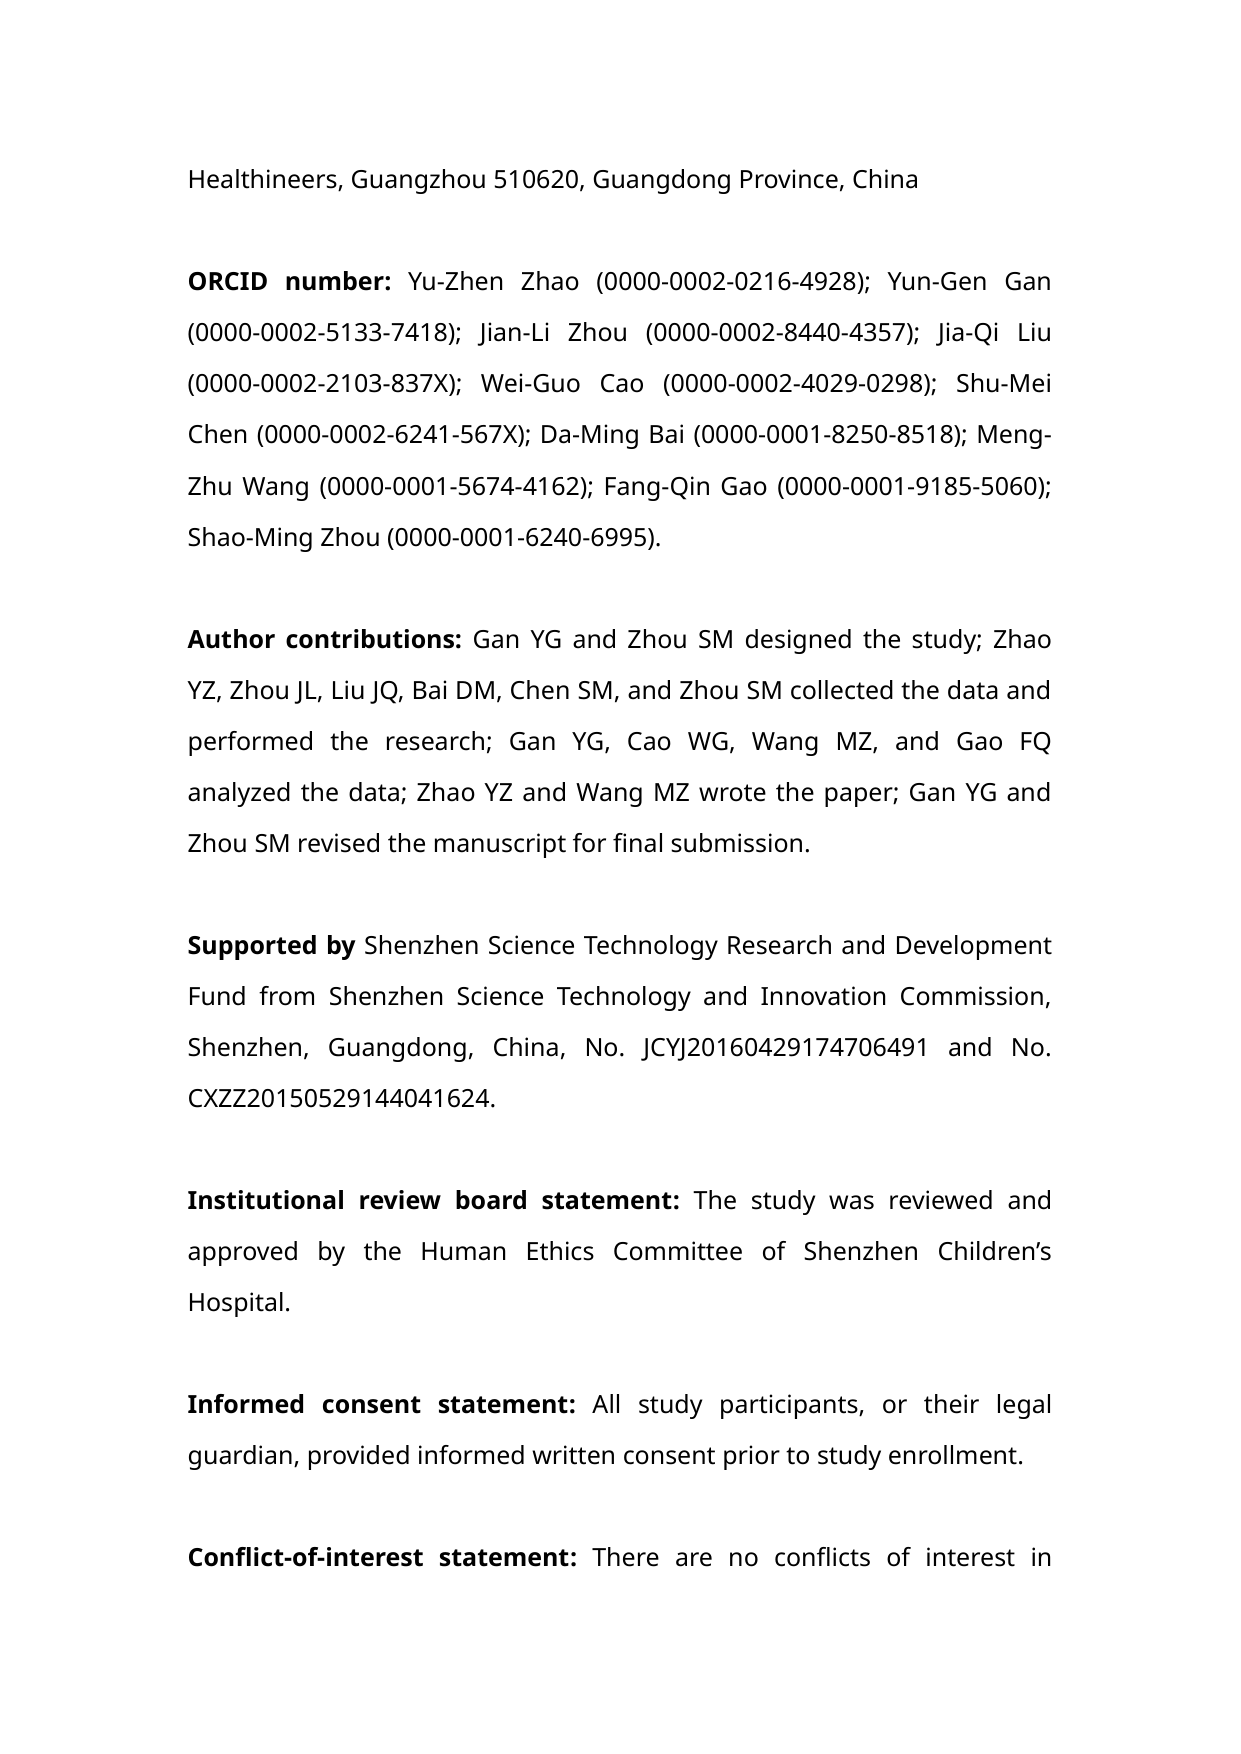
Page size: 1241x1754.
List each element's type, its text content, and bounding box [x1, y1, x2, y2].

text Author contributions: Gan YG and Zhou SM designed the study; Zhao YZ, Zhou JL, Liu JQ, Bai DM, Chen SM, and Zhou SM collected the data and performed the research; Gan YG, Cao WG, Wang MZ, and Gao FQ analyzed the data; Zhao YZ and Wang MZ wrote the paper; Gan YG and Zhou SM revised the manuscript for final submission. [187, 621, 1053, 859]
text Institutional review board statement: The study was reviewed and approved by the Human Ethics Committee of Shenzhen Children’s Hospital. [187, 1183, 1053, 1319]
text Supported by Shenzhen Science Technology Research and Development Fund from Shenzhen Science Technology and Innovation Commission, Shenzhen, Guangdong, China, No. JCYJ20160429174706491 and No. CXZZ20150529144041624. [187, 928, 1053, 1115]
text Informed consent statement: All study participants, or their legal guardian, provided informed written consent prior to study enrollment. [187, 1387, 1053, 1472]
text ORCID number: Yu-Zhen Zhao (0000-0002-0216-4928); Yun-Gen Gan (0000-0002-5133-7418); Jian-Li Zhou (0000-0002-8440-4357); Jia-Qi Liu (0000-0002-2103-837X); Wei-Guo Cao (0000-0002-4029-0298); Shu-Mei Chen (0000-0002-6241-567X); Da-Ming Bai (0000-0001-8250-8518); Meng-Zhu Wang (0000-0001-5674-4162); Fang-Qin Gao (0000-0001-9185-5060); Shao-Ming Zhou (0000-0001-6240-6995). [187, 264, 1053, 553]
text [187, 1540, 1053, 1574]
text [187, 162, 1053, 196]
